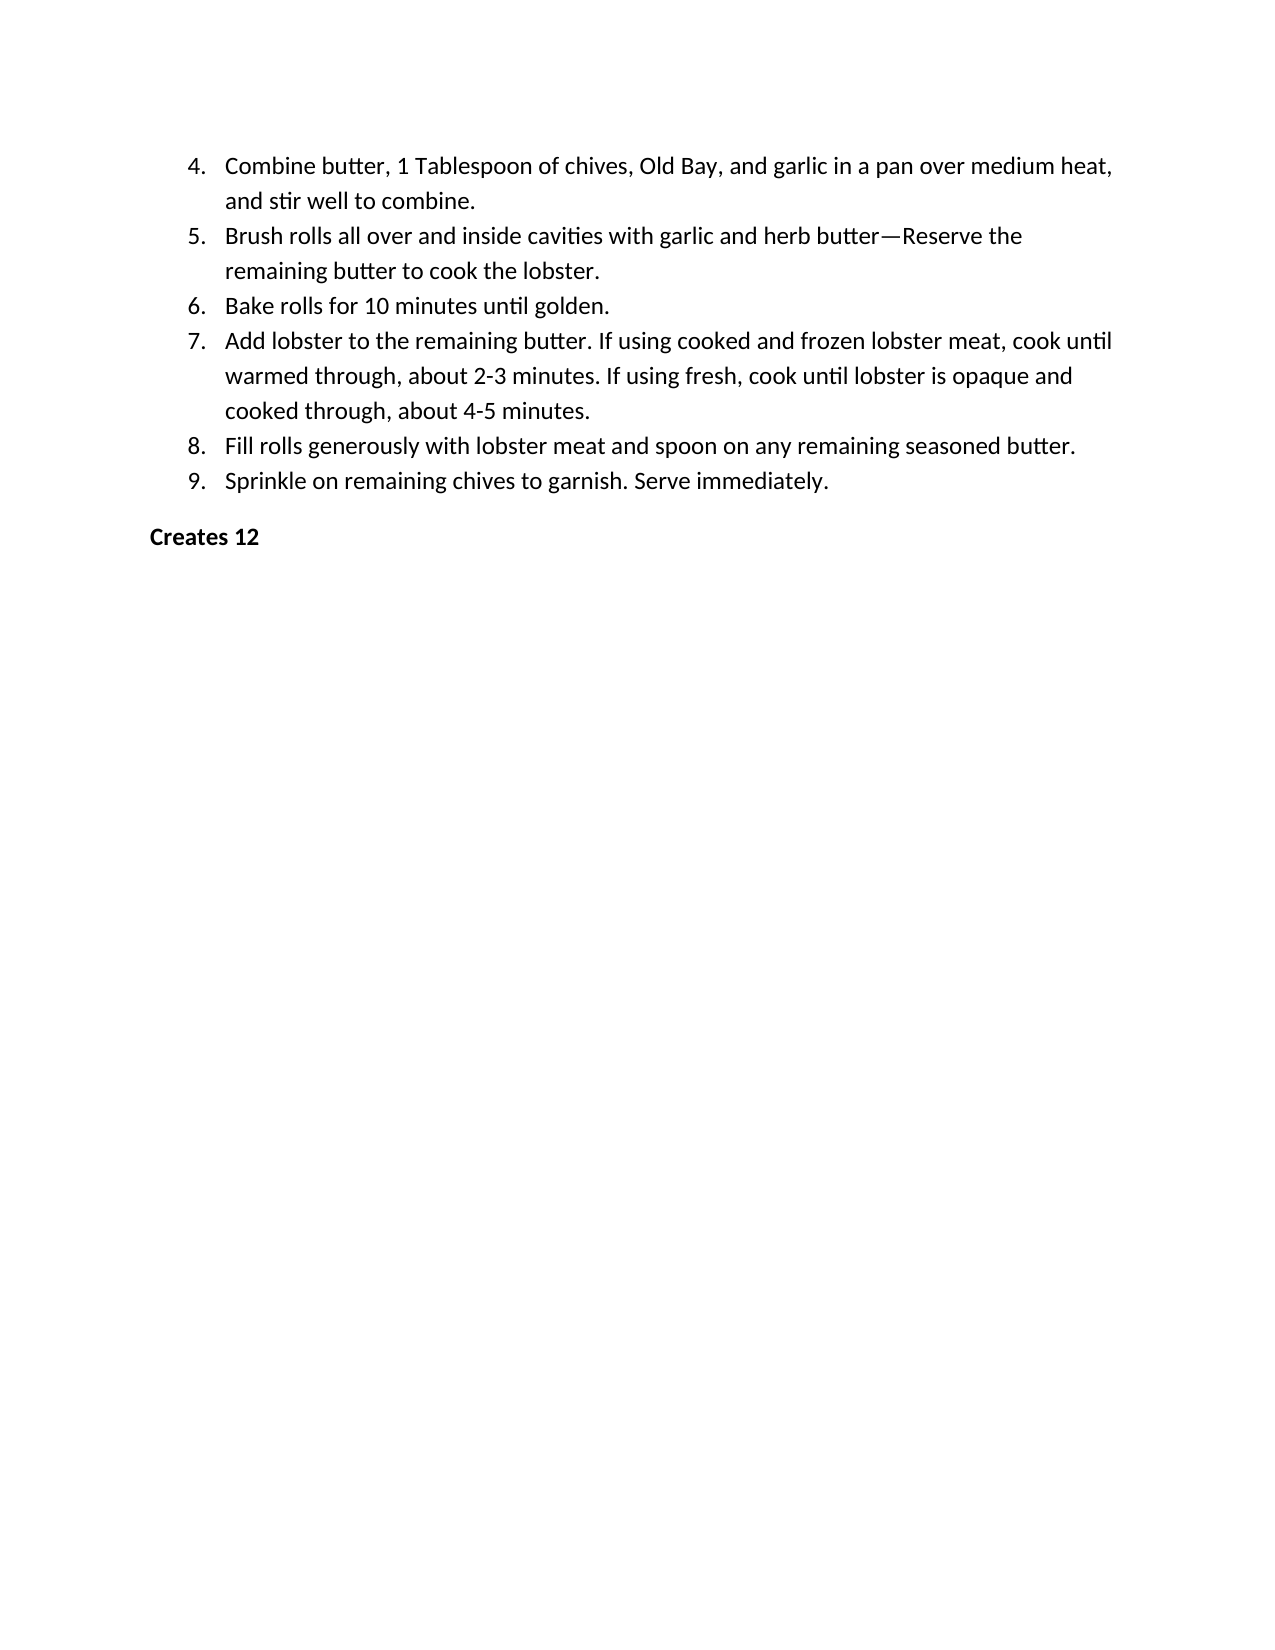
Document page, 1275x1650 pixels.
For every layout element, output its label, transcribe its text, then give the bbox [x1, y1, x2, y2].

list Add lobster to the remaining butter. If using cooked and frozen lobster meat, cook until warmed through, about 2-3 minutes. If using fresh, cook until lobster is opaque and cooked through, about 4-5 minutes. [187, 325, 1125, 426]
list Sprinkle on remaining chives to garnish. Serve immediately. [187, 465, 1125, 496]
list Brush rolls all over and inside cavities with garlic and herb butter—Reserve the remaining butter to cook the lobster. [187, 220, 1125, 286]
list Fill rolls generously with lobster meat and spoon on any remaining seasoned butter. [187, 430, 1125, 461]
list Bake rolls for 10 minutes until golden. [187, 290, 1125, 321]
list Combine butter, 1 Tablespoon of chives, Old Bay, and garlic in a pan over medium heat, and stir well to combine. [187, 150, 1125, 216]
text Creates 12 [150, 521, 1125, 551]
